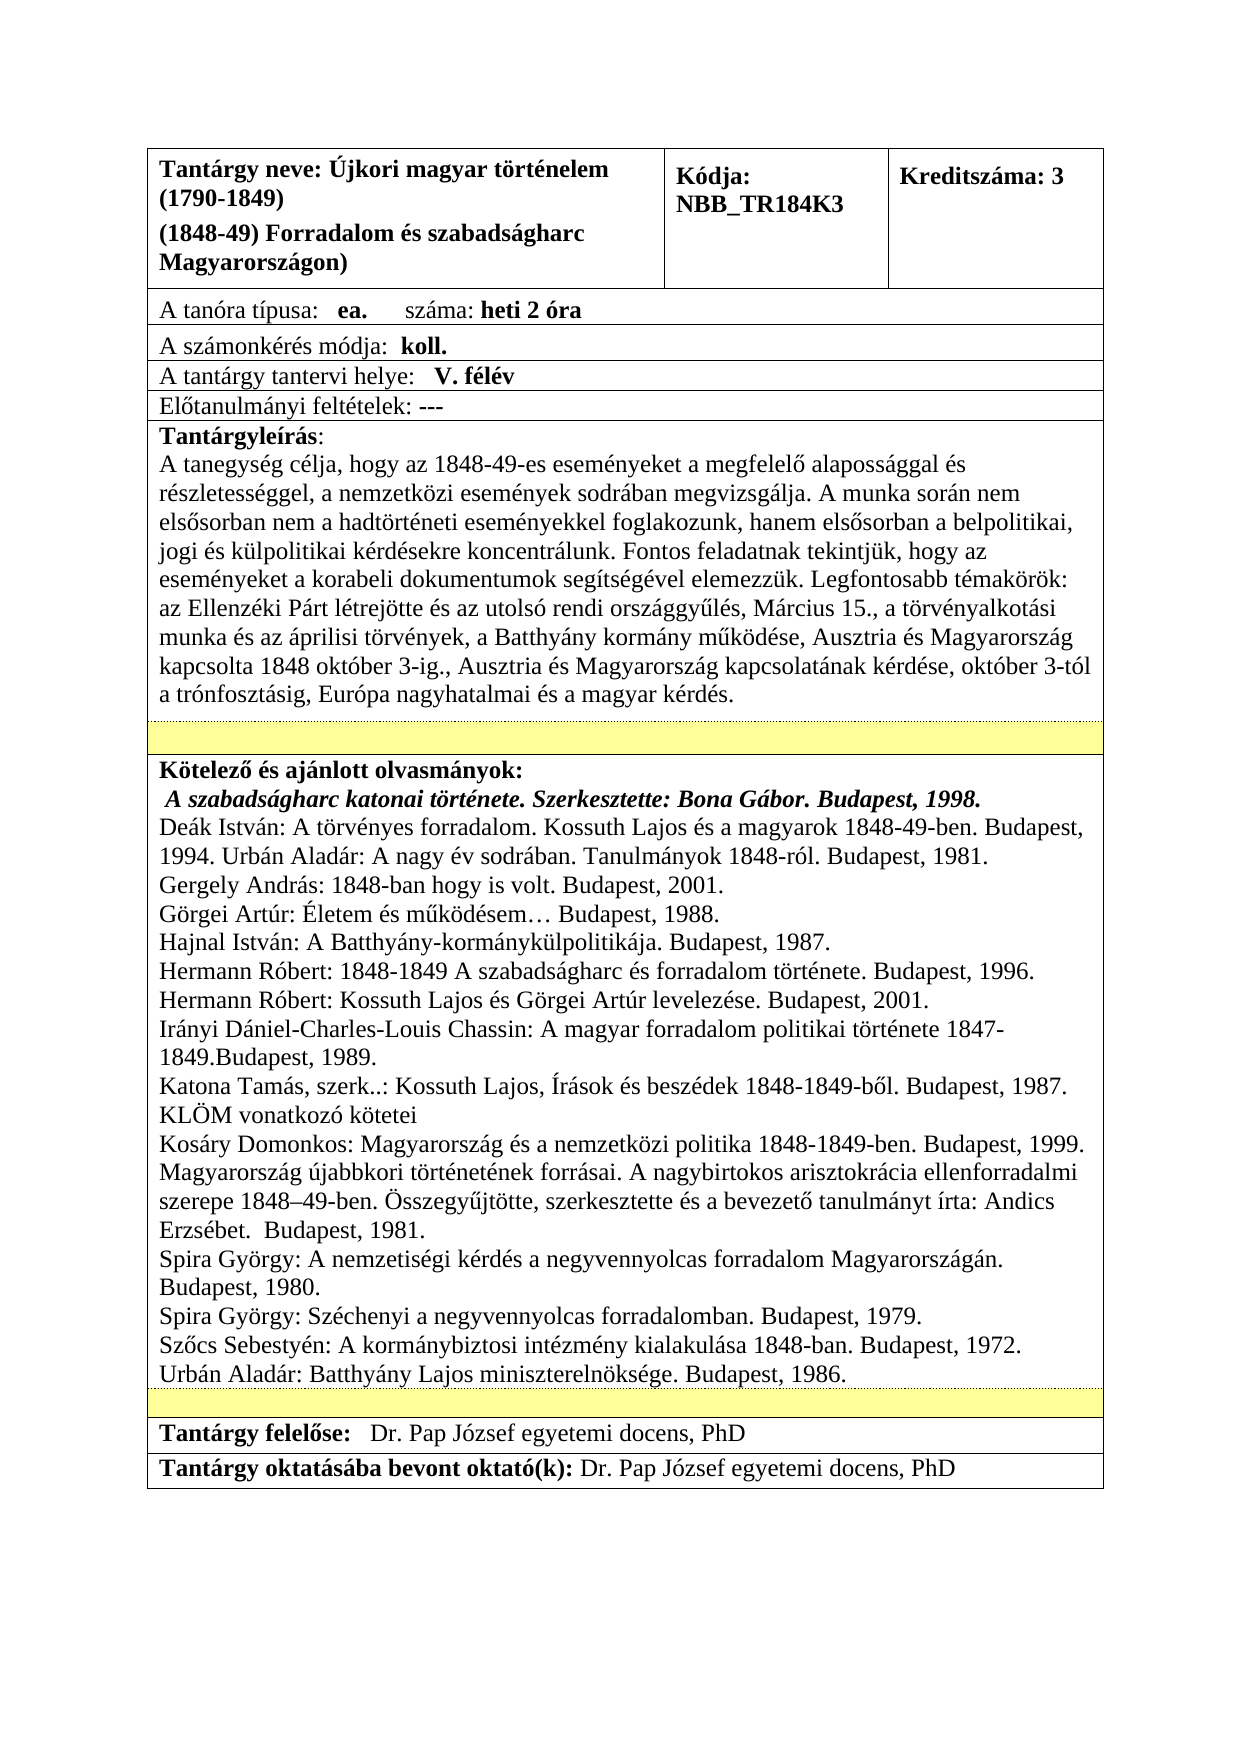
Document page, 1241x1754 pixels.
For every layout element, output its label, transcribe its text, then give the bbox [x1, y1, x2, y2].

table_cell A tantárgy tantervi helye: V. félév [148, 361, 1103, 390]
table_cell A számonkérés módja: koll. [148, 325, 1103, 360]
table_cell Tantárgy felelőse: Dr. Pap József egyetemi docens, PhD [148, 1418, 1103, 1452]
table_cell [148, 721, 1103, 754]
table_header Tantárgy neve: Újkori magyar történelem (1790-1849) (1848-49) Forradalom és szabadságharc Magyarországon) [148, 149, 664, 288]
table_cell Előtanulmányi feltételek: --- [148, 391, 1103, 420]
table_cell Tantárgyleírás: A tanegység célja, hogy az 1848-49-es eseményeket a megfelelő alapossággal és részletességgel, a nemzetközi események sodrában megvizsgálja. A munka során nem elsősorban nem a hadtörténeti eseményekkel foglakozunk, hanem elsősorban a belpolitikai, jogi és külpolitikai kérdésekre koncentrálunk. Fontos feladatnak tekintjük, hogy az eseményeket a korabeli dokumentumok segítségével elemezzük. Legfontosabb témakörök: az Ellenzéki Párt létrejötte és az utolsó rendi országgyűlés, Március 15., a törvényalkotási munka és az áprilisi törvények, a Batthyány kormány működése, Ausztria és Magyarország kapcsolta 1848 október 3-ig., Ausztria és Magyarország kapcsolatának kérdése, október 3-tól a trónfosztásig, Európa nagyhatalmai és a magyar kérdés. [148, 421, 1103, 721]
table_cell [148, 1388, 1103, 1417]
table_cell Tantárgy oktatásába bevont oktató(k): Dr. Pap József egyetemi docens, PhD [148, 1454, 1103, 1487]
table_cell A tanóra típusa: ea. száma: heti 2 óra [148, 289, 1103, 324]
table_header Kódja: NBB_TR184K3 [665, 149, 888, 288]
table_header Kreditszáma: 3 [889, 149, 1103, 288]
table_cell Kötelező és ajánlott olvasmányok: A szabadságharc katonai története. Szerkesztette: Bona Gábor. Budapest, 1998. Deák István: A törvényes forradalom. Kossuth Lajos és a magyarok 1848-49-ben. Budapest, 1994. Urbán Aladár: A nagy év sodrában. Tanulmányok 1848-ról. Budapest, 1981. Gergely András: 1848-ban hogy is volt. Budapest, 2001. Görgei Artúr: Életem és működésem… Budapest, 1988. Hajnal István: A Batthyány-kormánykülpolitikája. Budapest, 1987. Hermann Róbert: 1848-1849 A szabadságharc és forradalom története. Budapest, 1996. Hermann Róbert: Kossuth Lajos és Görgei Artúr levelezése. Budapest, 2001. Irányi Dániel-Charles-Louis Chassin: A magyar forradalom politikai története 1847- 1849.Budapest, 1989. Katona Tamás, szerk..: Kossuth Lajos, Írások és beszédek 1848-1849-ből. Budapest, 1987. KLÖM vonatkozó kötetei Kosáry Domonkos: Magyarország és a nemzetközi politika 1848-1849-ben. Budapest, 1999. Magyarország újabbkori történetének forrásai. A nagybirtokos arisztokrácia ellenforradalmi szerepe 1848–49-ben. Összegyűjtötte, szerkesztette és a bevezető tanulmányt írta: Andics Erzsébet. Budapest, 1981. Spira György: A nemzetiségi kérdés a negyvennyolcas forradalom Magyarországán. Budapest, 1980. Spira György: Széchenyi a negyvennyolcas forradalomban. Budapest, 1979. Szőcs Sebestyén: A kormánybiztosi intézmény kialakulása 1848-ban. Budapest, 1972. Urbán Aladár: Batthyány Lajos miniszterelnöksége. Budapest, 1986. [148, 755, 1103, 1387]
